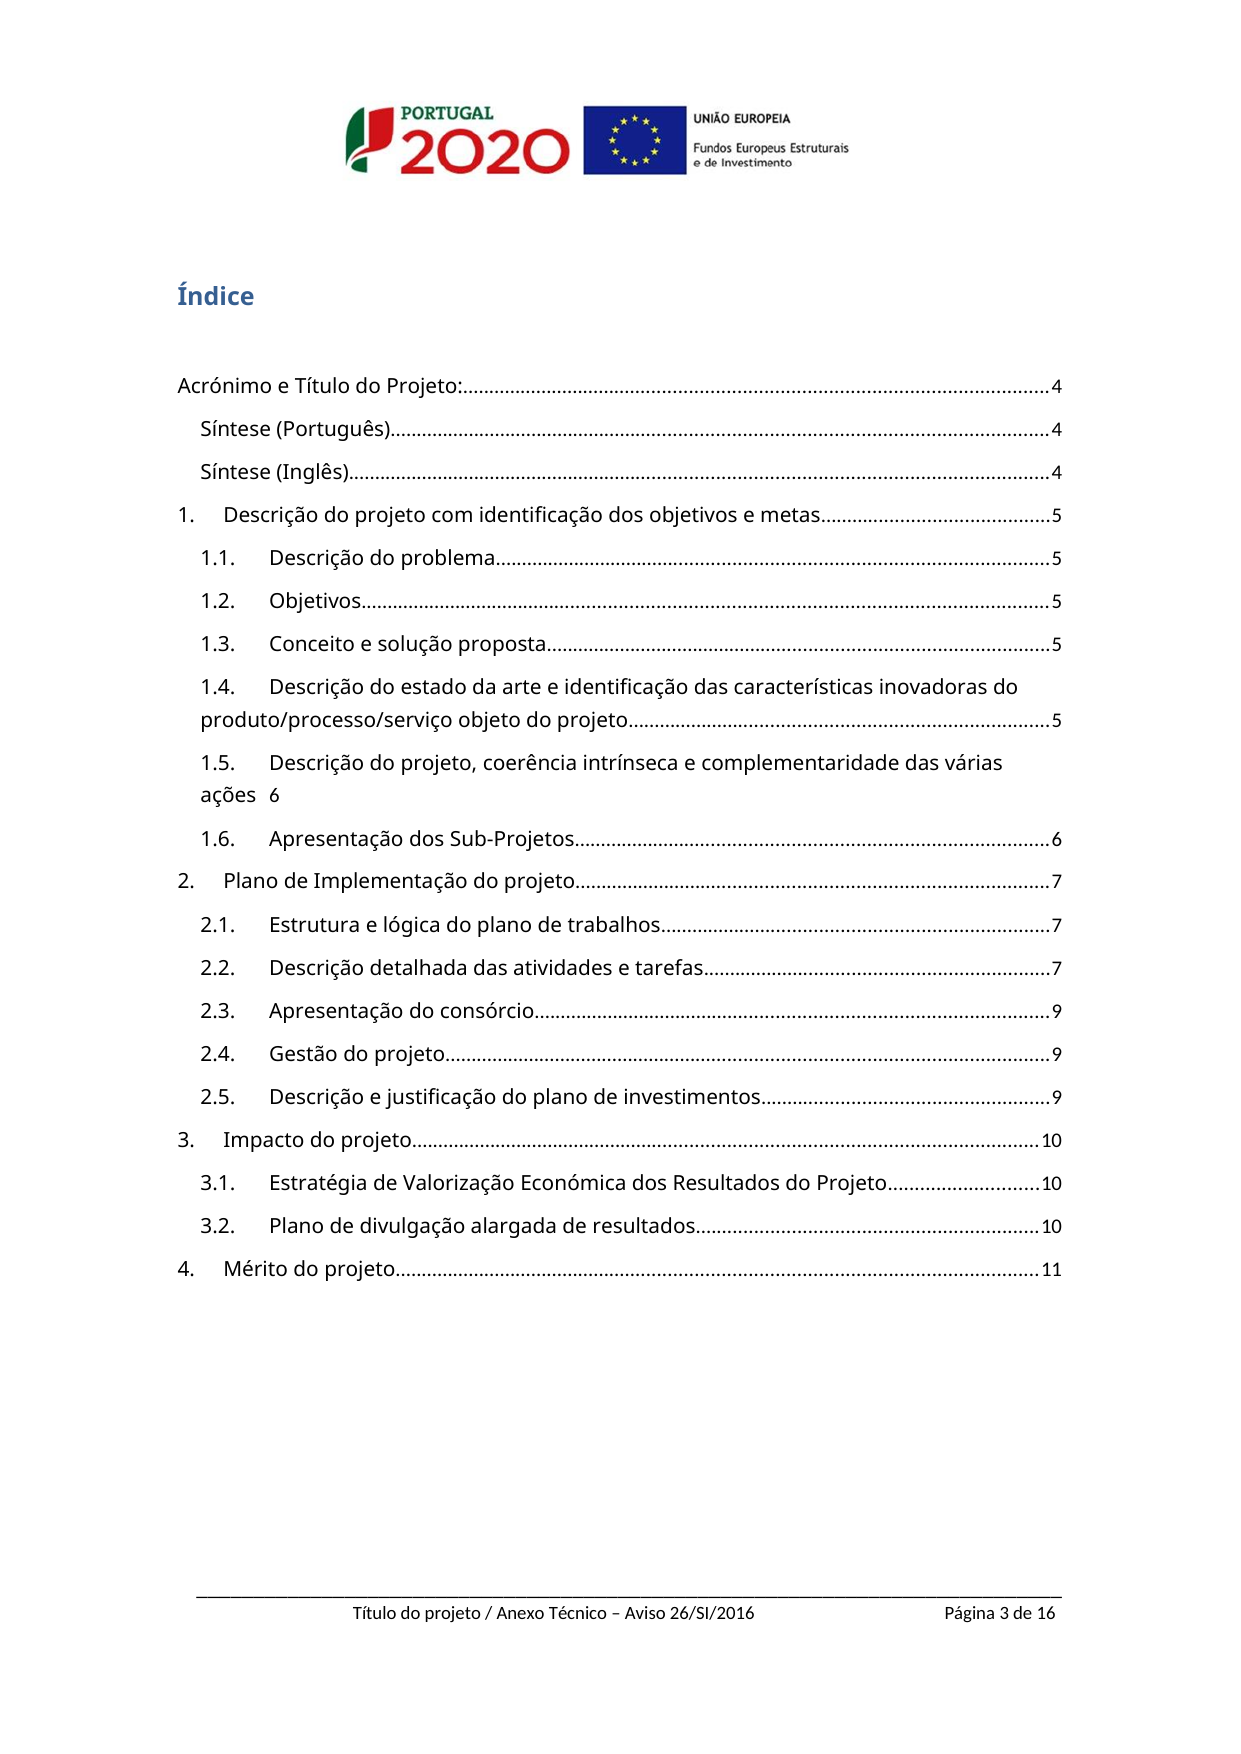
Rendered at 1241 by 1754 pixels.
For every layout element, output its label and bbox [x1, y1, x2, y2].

picture [338, 73, 903, 196]
